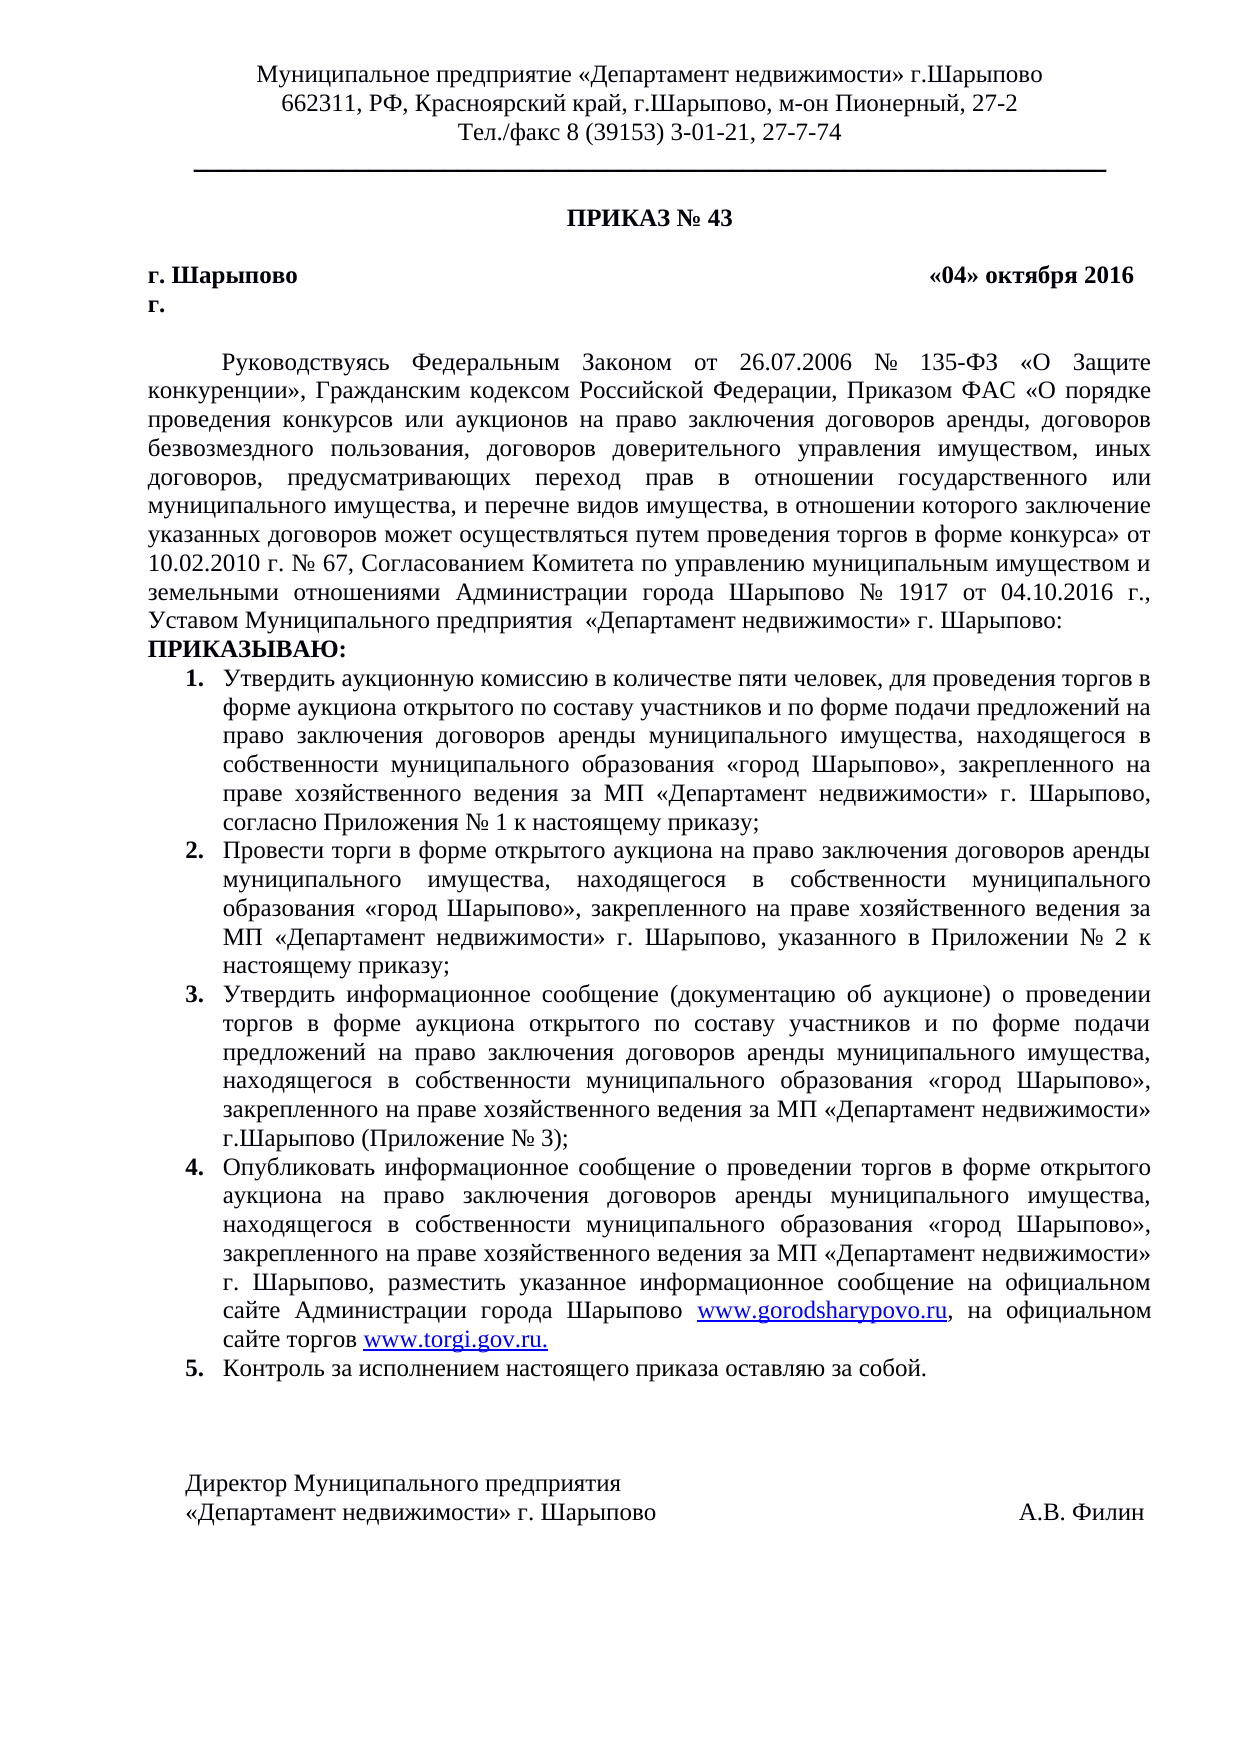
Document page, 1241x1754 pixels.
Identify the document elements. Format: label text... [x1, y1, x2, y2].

list Опубликовать информационное сообщение о проведении торгов в форме открытого аукциона на право заключения договоров аренды муниципального имущества, находящегося в собственности муниципального образования «город Шарыпово», закрепленного на праве хозяйственного ведения за МП «Департамент недвижимости» г. Шарыпово, разместить указанное информационное сообщение на официальном сайте Администрации города Шарыпово www.gorodsharypovo.ru, на официальном сайте торгов www.torgi.gov.ru. [185, 1152, 1152, 1353]
text 662311, РФ, Красноярский край, г.Шарыпово, м-он Пионерный, 27-2 [148, 88, 1152, 117]
text _________________________________________________________________________ [148, 145, 1152, 174]
list Контроль за исполнением настоящего приказа оставляю за собой. [185, 1353, 1152, 1382]
list Утвердить аукционную комиссию в количестве пяти человек, для проведения торгов в форме аукциона открытого по составу участников и по форме подачи предложений на право заключения договоров аренды муниципального имущества, находящегося в собственности муниципального образования «город Шарыпово», закрепленного на праве хозяйственного ведения за МП «Департамент недвижимости» г. Шарыпово, согласно Приложения № 1 к настоящему приказу; [185, 663, 1152, 835]
text Директор Муниципального предприятия [185, 1468, 1152, 1497]
text ПРИКАЗ № 43 [148, 203, 1152, 232]
text «Департамент недвижимости» г. Шарыпово А.В. Филин [185, 1497, 1152, 1525]
text Руководствуясь Федеральным Законом от 26.07.2006 № 135-ФЗ «О Защите конкуренции», Гражданским кодексом Российской Федерации, Приказом ФАС «О порядке проведения конкурсов или аукционов на право заключения договоров аренды, договоров безвозмездного пользования, договоров доверительного управления имуществом, иных договоров, предусматривающих переход прав в отношении государственного или муниципального имущества, и перечне видов имущества, в отношении которого заключение указанных договоров может осуществляться путем проведения торгов в форме конкурса» от 10.02.2010 г. № 67, Согласованием Комитета по управлению муниципальным имуществом и земельными отношениями Администрации города Шарыпово № 1917 от 04.10.2016 г., Уставом Муниципального предприятия «Департамент недвижимости» г. Шарыпово: [148, 347, 1152, 634]
text ПРИКАЗЫВАЮ: [148, 634, 1152, 663]
text г. Шарыпово «04» октября 2016 г. [148, 260, 1152, 318]
text Муниципальное предприятие «Департамент недвижимости» г.Шарыпово [148, 59, 1152, 88]
text Тел./факс 8 (39153) 3-01-21, 27-7-74 [148, 117, 1152, 145]
list Утвердить информационное сообщение (документацию об аукционе) о проведении торгов в форме аукциона открытого по составу участников и по форме подачи предложений на право заключения договоров аренды муниципального имущества, находящегося в собственности муниципального образования «город Шарыпово», закрепленного на праве хозяйственного ведения за МП «Департамент недвижимости» г.Шарыпово (Приложение № 3); [185, 979, 1152, 1152]
list Провести торги в форме открытого аукциона на право заключения договоров аренды муниципального имущества, находящегося в собственности муниципального образования «город Шарыпово», закрепленного на праве хозяйственного ведения за МП «Департамент недвижимости» г. Шарыпово, указанного в Приложении № 2 к настоящему приказу; [185, 835, 1152, 979]
